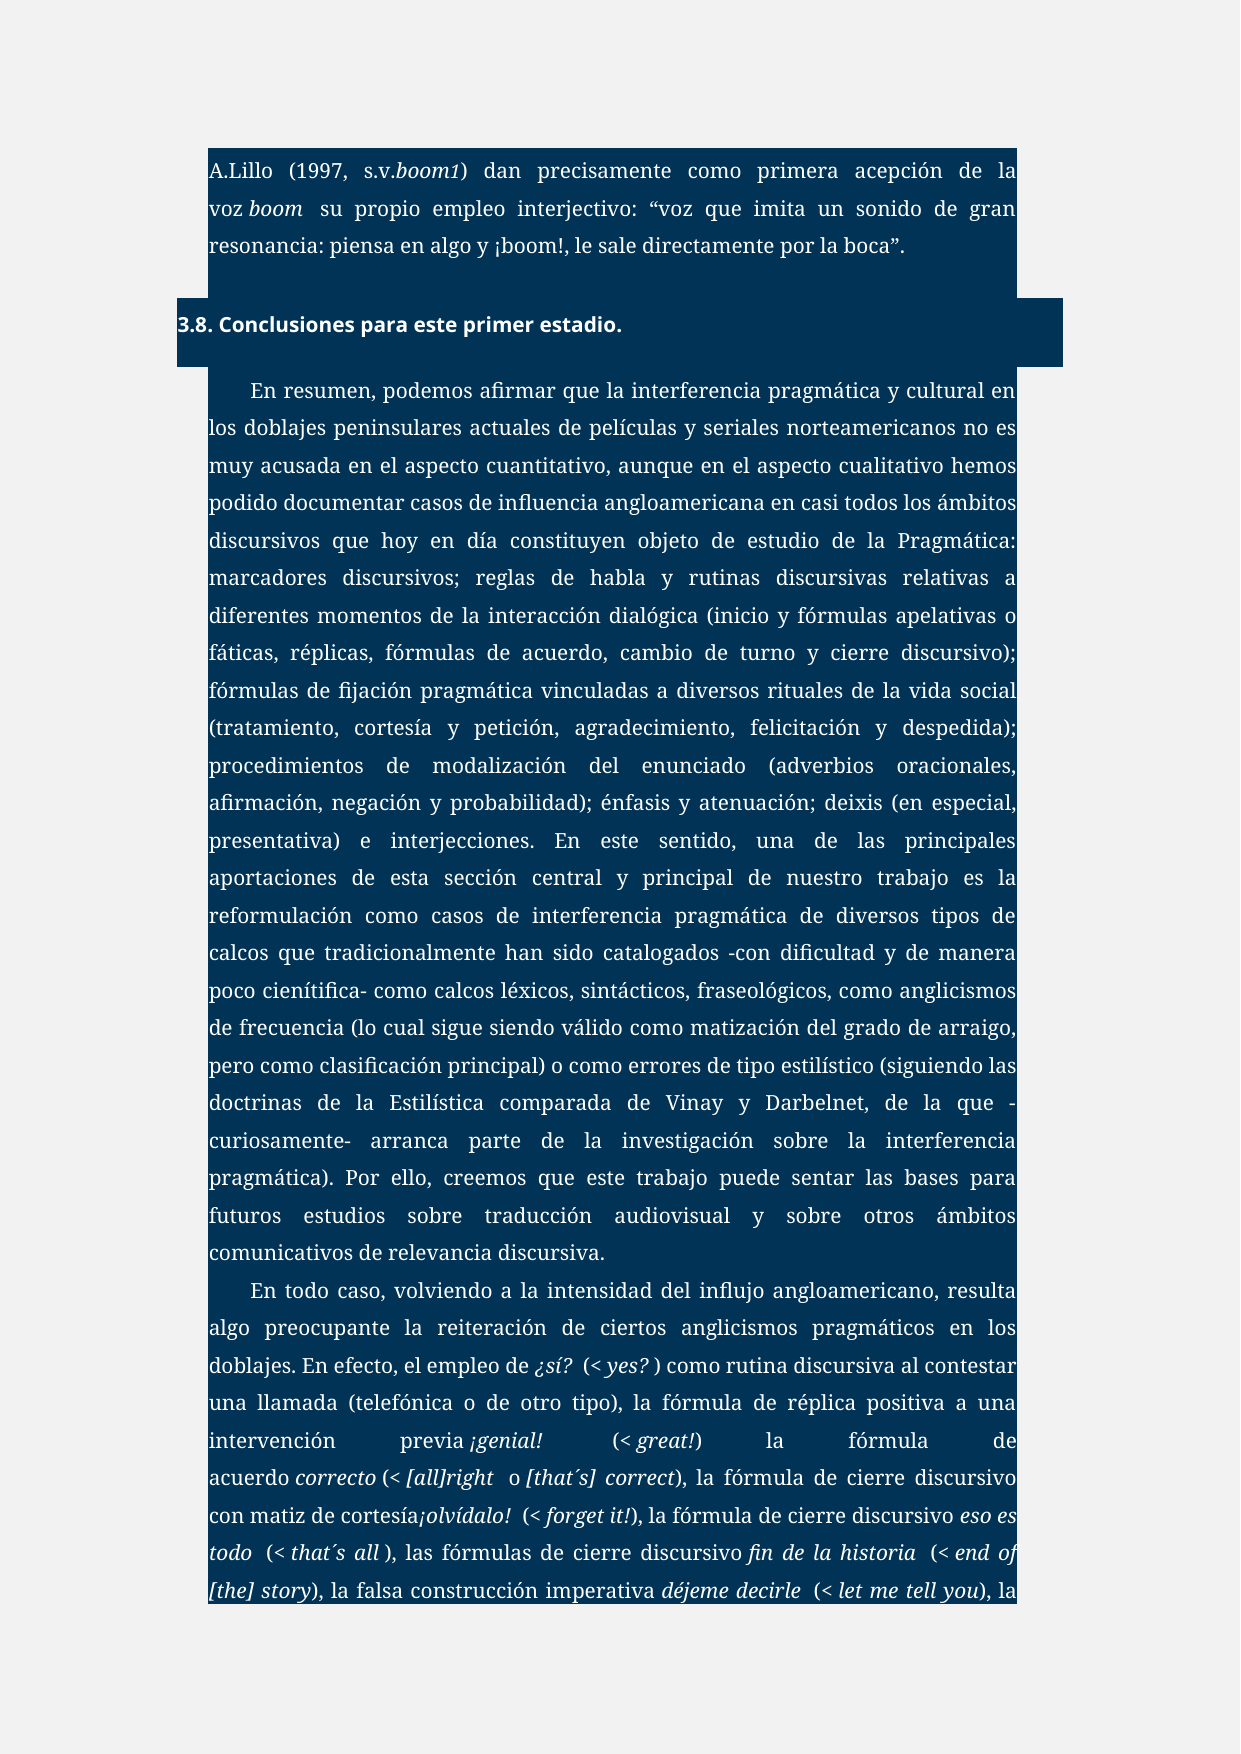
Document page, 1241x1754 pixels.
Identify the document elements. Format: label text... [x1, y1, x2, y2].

text 3.8. Conclusiones para este primer estadio. [177, 310, 1063, 338]
text En resumen, podemos afirmar que la interferencia pragmática y cultural en los doblajes peninsulares actuales de películas y seriales norteamericanos no es muy acusada en el aspecto cuantitativo, aunque en el aspecto cualitativo hemos podido documentar casos de influencia angloamericana en casi todos los ámbitos discursivos que hoy en día constituyen objeto de estudio de la Pragmática: marcadores discursivos; reglas de habla y rutinas discursivas relativas a diferentes momentos de la interacción dialógica (inicio y fórmulas apelativas o fáticas, réplicas, fórmulas de acuerdo, cambio de turno y cierre discursivo); fórmulas de fijación pragmática vinculadas a diversos rituales de la vida social (tratamiento, cortesía y petición, agradecimiento, felicitación y despedida); procedimientos de modalización del enunciado (adverbios oracionales, afirmación, negación y probabilidad); énfasis y atenuación; deixis (en especial, presentativa) e interjecciones. En este sentido, una de las principales aportaciones de esta sección central y principal de nuestro trabajo es la reformulación como casos de interferencia pragmática de diversos tipos de calcos que tradicionalmente han sido catalogados -con dificultad y de manera poco cienítifica- como calcos léxicos, sintácticos, fraseológicos, como anglicismos de frecuencia (lo cual sigue siendo válido como matización del grado de arraigo, pero como clasificación principal) o como errores de tipo estilístico (siguiendo las doctrinas de la Estilística comparada de Vinay y Darbelnet, de la que -curiosamente- arranca parte de la investigación sobre la interferencia pragmática). Por ello, creemos que este trabajo puede sentar las bases para futuros estudios sobre traducción audiovisual y sobre otros ámbitos comunicativos de relevancia discursiva. [208, 367, 1017, 1267]
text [208, 148, 1017, 260]
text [208, 1267, 1017, 1604]
